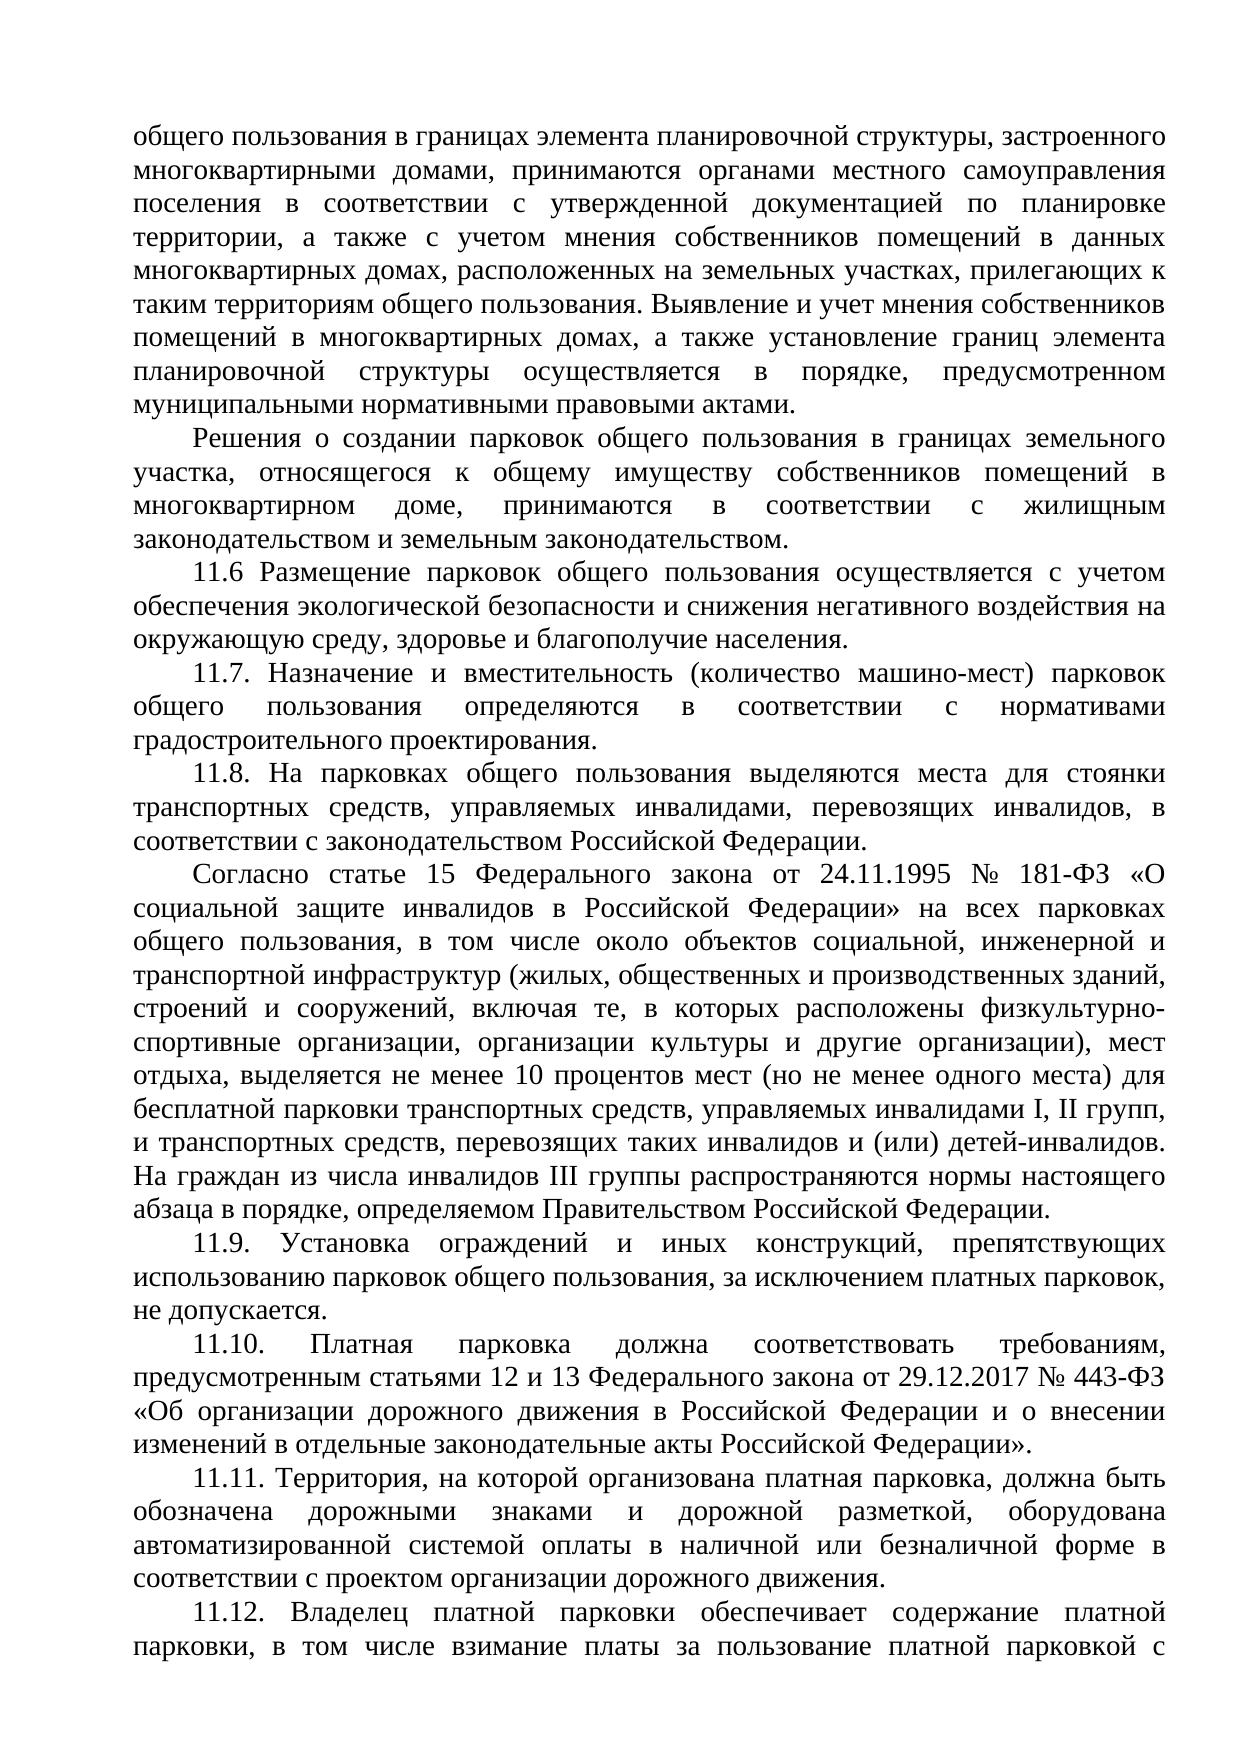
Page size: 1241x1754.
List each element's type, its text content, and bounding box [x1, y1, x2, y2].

text 11.9. Установка ограждений и иных конструкций, препятствующих использованию парковок общего пользования, за исключением платных парковок, не допускается. [133, 1225, 1167, 1326]
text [133, 118, 1167, 420]
text Согласно статье 15 Федерального закона от 24.11.1995 № 181-ФЗ «О социальной защите инвалидов в Российской Федерации» на всех парковках общего пользования, в том числе около объектов социальной, инженерной и транспортной инфраструктур (жилых, общественных и производственных зданий, строений и сооружений, включая те, в которых расположены физкультурно-спортивные организации, организации культуры и другие организации), мест отдыха, выделяется не менее 10 процентов мест (но не менее одного места) для бесплатной парковки транспортных средств, управляемых инвалидами I, II групп, и транспортных средств, перевозящих таких инвалидов и (или) детей-инвалидов. На граждан из числа инвалидов III группы распространяются нормы настоящего абзаца в порядке, определяемом Правительством Российской Федерации. [133, 856, 1167, 1225]
text 11.11. Территория, на которой организована платная парковка, должна быть обозначена дорожными знаками и дорожной разметкой, оборудована автоматизированной системой оплаты в наличной или безналичной форме в соответствии с проектом организации дорожного движения. [133, 1460, 1167, 1594]
text Решения о создании парковок общего пользования в границах земельного участка, относящегося к общему имуществу собственников помещений в многоквартирном доме, принимаются в соответствии с жилищным законодательством и земельным законодательством. [133, 420, 1167, 554]
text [133, 1594, 1167, 1661]
text 11.6 Размещение парковок общего пользования осуществляется с учетом обеспечения экологической безопасности и снижения негативного воздействия на окружающую среду, здоровье и благополучие населения. [133, 554, 1167, 655]
text 11.7. Назначение и вместительность (количество машино-мест) парковок общего пользования определяются в соответствии с нормативами градостроительного проектирования. [133, 655, 1167, 756]
text 11.10. Платная парковка должна соответствовать требованиям, предусмотренным статьями 12 и 13 Федерального закона от 29.12.2017 № 443-ФЗ «Об организации дорожного движения в Российской Федерации и о внесении изменений в отдельные законодательные акты Российской Федерации». [133, 1326, 1167, 1460]
text 11.8. На парковках общего пользования выделяются места для стоянки транспортных средств, управляемых инвалидами, перевозящих инвалидов, в соответствии с законодательством Российской Федерации. [133, 756, 1167, 856]
